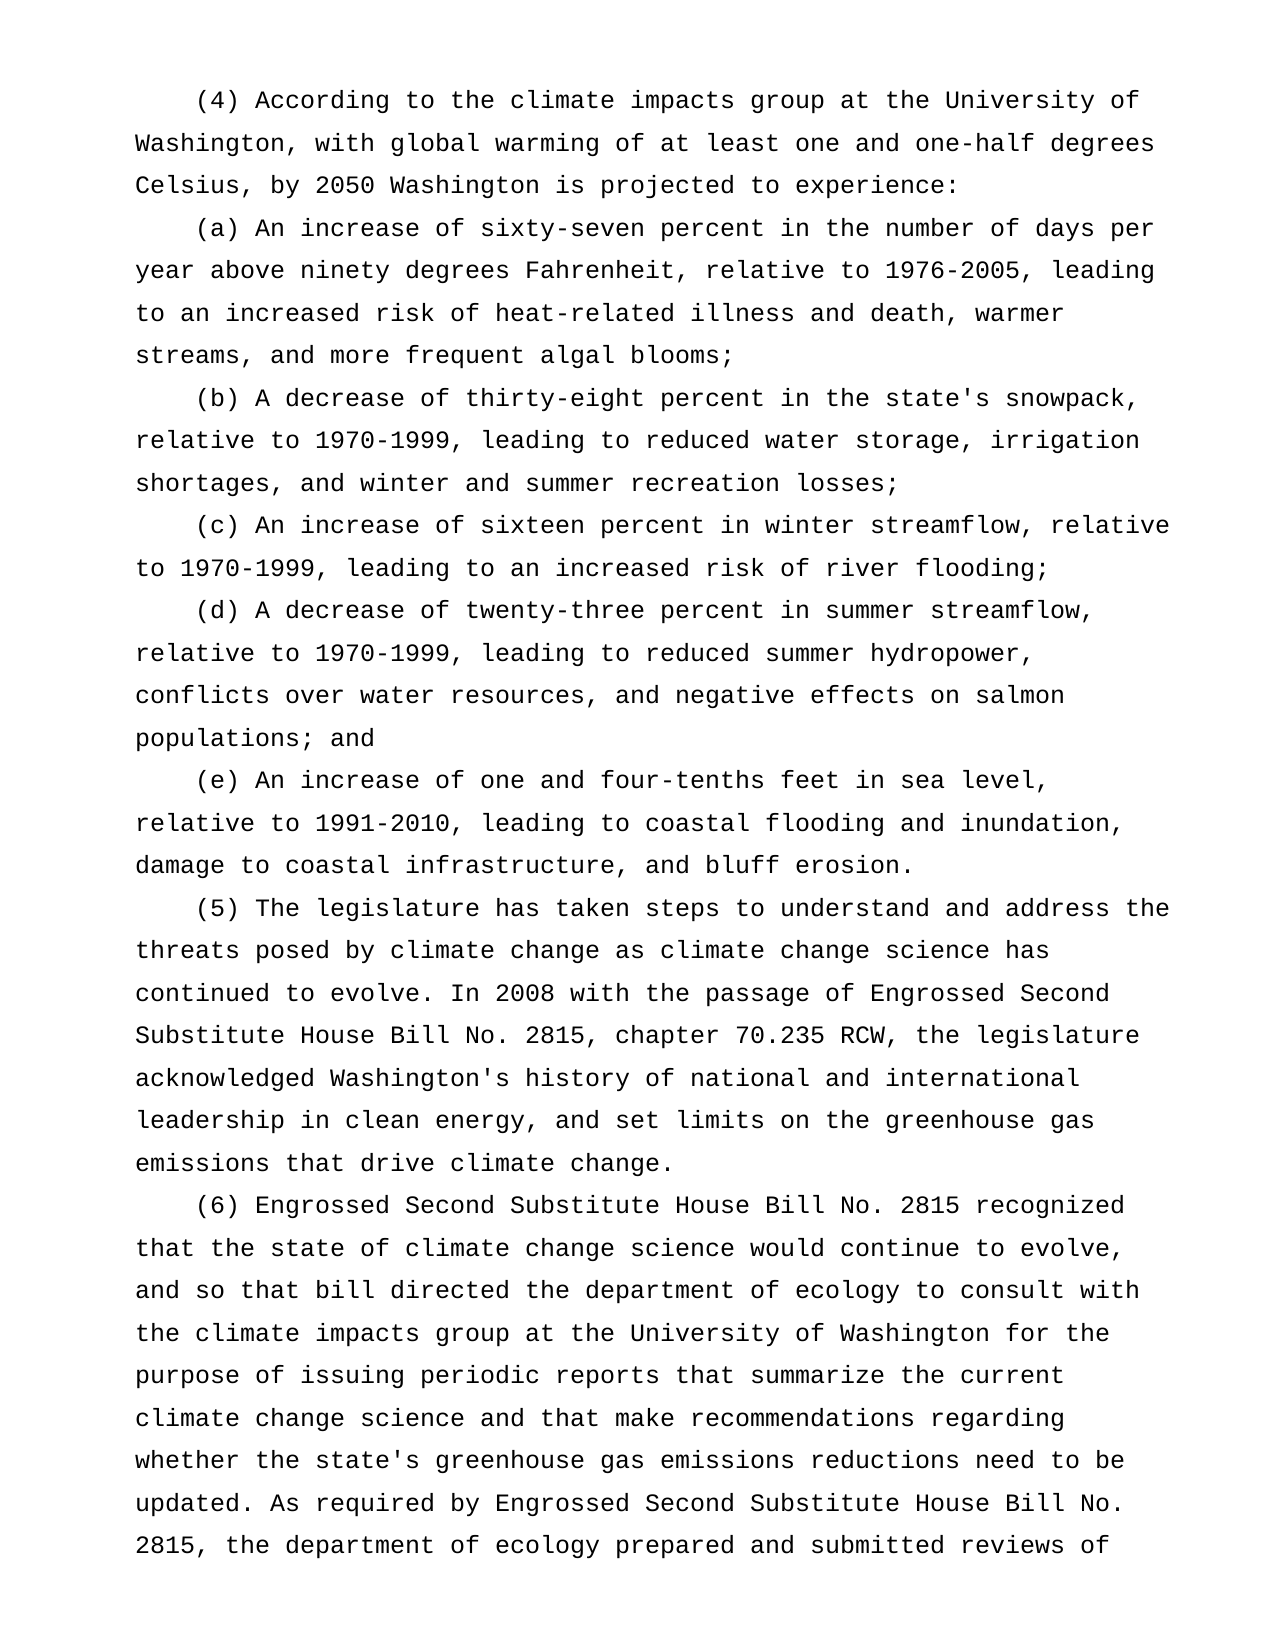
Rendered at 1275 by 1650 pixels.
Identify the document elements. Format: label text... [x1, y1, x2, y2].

text (d) A decrease of twenty-three percent in summer streamflow, relative to 1970-1999, leading to reduced summer hydropower, conflicts over water resources, and negative effects on salmon populations; and [135, 585, 1170, 755]
text (4) According to the climate impacts group at the University of Washington, with global warming of at least one and one-half degrees Celsius, by 2050 Washington is projected to experience: [135, 75, 1170, 202]
text (5) The legislature has taken steps to understand and address the threats posed by climate change as climate change science has continued to evolve. In 2008 with the passage of Engrossed Second Substitute House Bill No. 2815, chapter 70.235 RCW, the legislature acknowledged Washington's history of national and international leadership in clean energy, and set limits on the greenhouse gas emissions that drive climate change. [135, 882, 1170, 1180]
text (a) An increase of sixty-seven percent in the number of days per year above ninety degrees Fahrenheit, relative to 1976-2005, leading to an increased risk of heat-related illness and death, warmer streams, and more frequent algal blooms; [135, 202, 1170, 372]
text (e) An increase of one and four-tenths feet in sea level, relative to 1991-2010, leading to coastal flooding and inundation, damage to coastal infrastructure, and bluff erosion. [135, 755, 1170, 882]
text (b) A decrease of thirty-eight percent in the state's snowpack, relative to 1970-1999, leading to reduced water storage, irrigation shortages, and winter and summer recreation losses; [135, 372, 1170, 500]
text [135, 1180, 1170, 1562]
text (c) An increase of sixteen percent in winter streamflow, relative to 1970-1999, leading to an increased risk of river flooding; [135, 500, 1170, 585]
